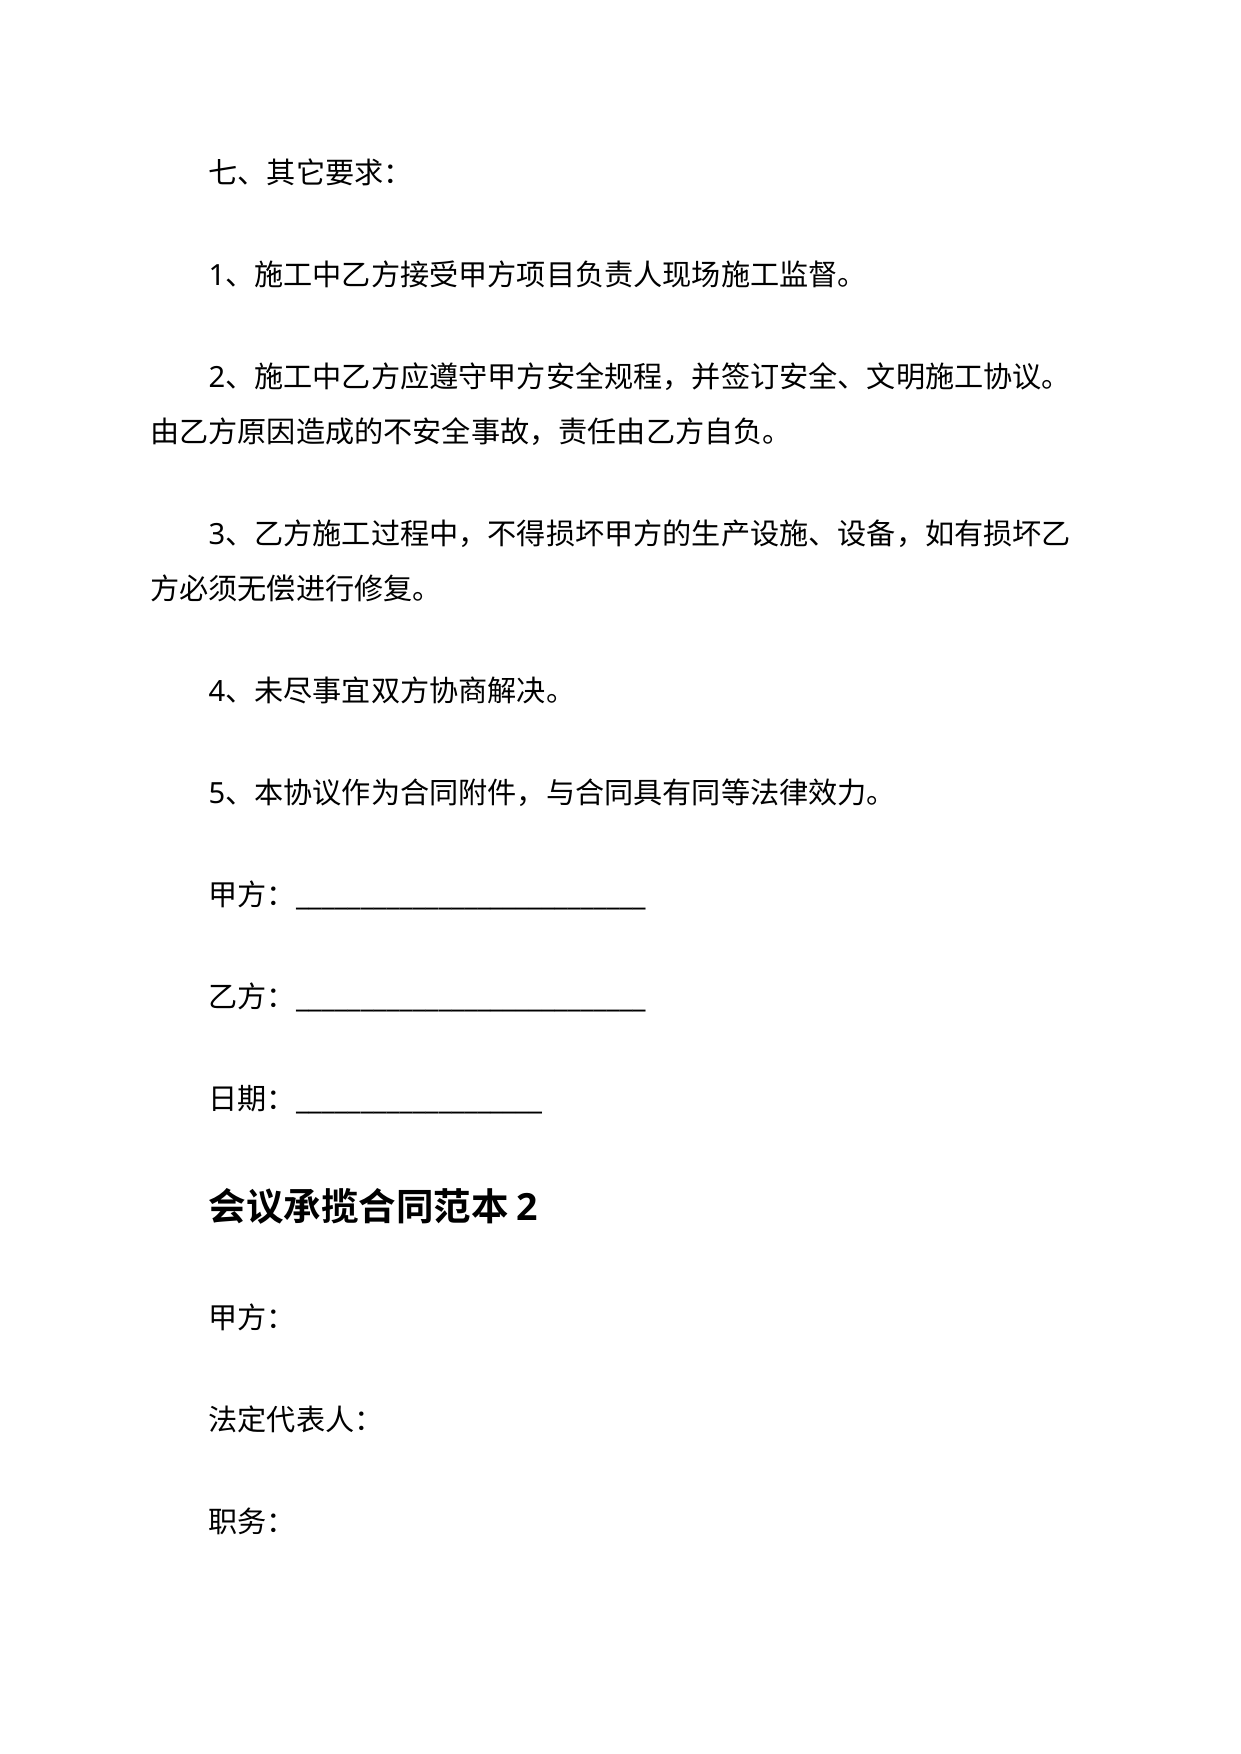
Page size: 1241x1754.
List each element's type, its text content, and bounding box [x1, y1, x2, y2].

text 1、施工中乙方接受甲方项目负责人现场施工监督。 [150, 252, 1090, 294]
text 职务： [150, 1498, 1090, 1541]
text 乙方：___________________________ [150, 973, 1090, 1016]
text 甲方：___________________________ [150, 871, 1090, 914]
text 七、其它要求： [150, 150, 1090, 192]
text 4、未尽事宜双方协商解决。 [150, 667, 1090, 710]
text 5、本协议作为合同附件，与合同具有同等法律效力。 [150, 769, 1090, 812]
text 甲方： [150, 1295, 1090, 1337]
text 日期：___________________ [150, 1075, 1090, 1118]
text 法定代表人： [150, 1397, 1090, 1439]
text 会议承揽合同范本2 [150, 1177, 1090, 1232]
text 3、乙方施工过程中，不得损坏甲方的生产设施、设备，如有损坏乙方必须无偿进行修复。 [150, 511, 1090, 608]
text 2、施工中乙方应遵守甲方安全规程，并签订安全、文明施工协议。由乙方原因造成的不安全事故，责任由乙方自负。 [150, 354, 1090, 451]
